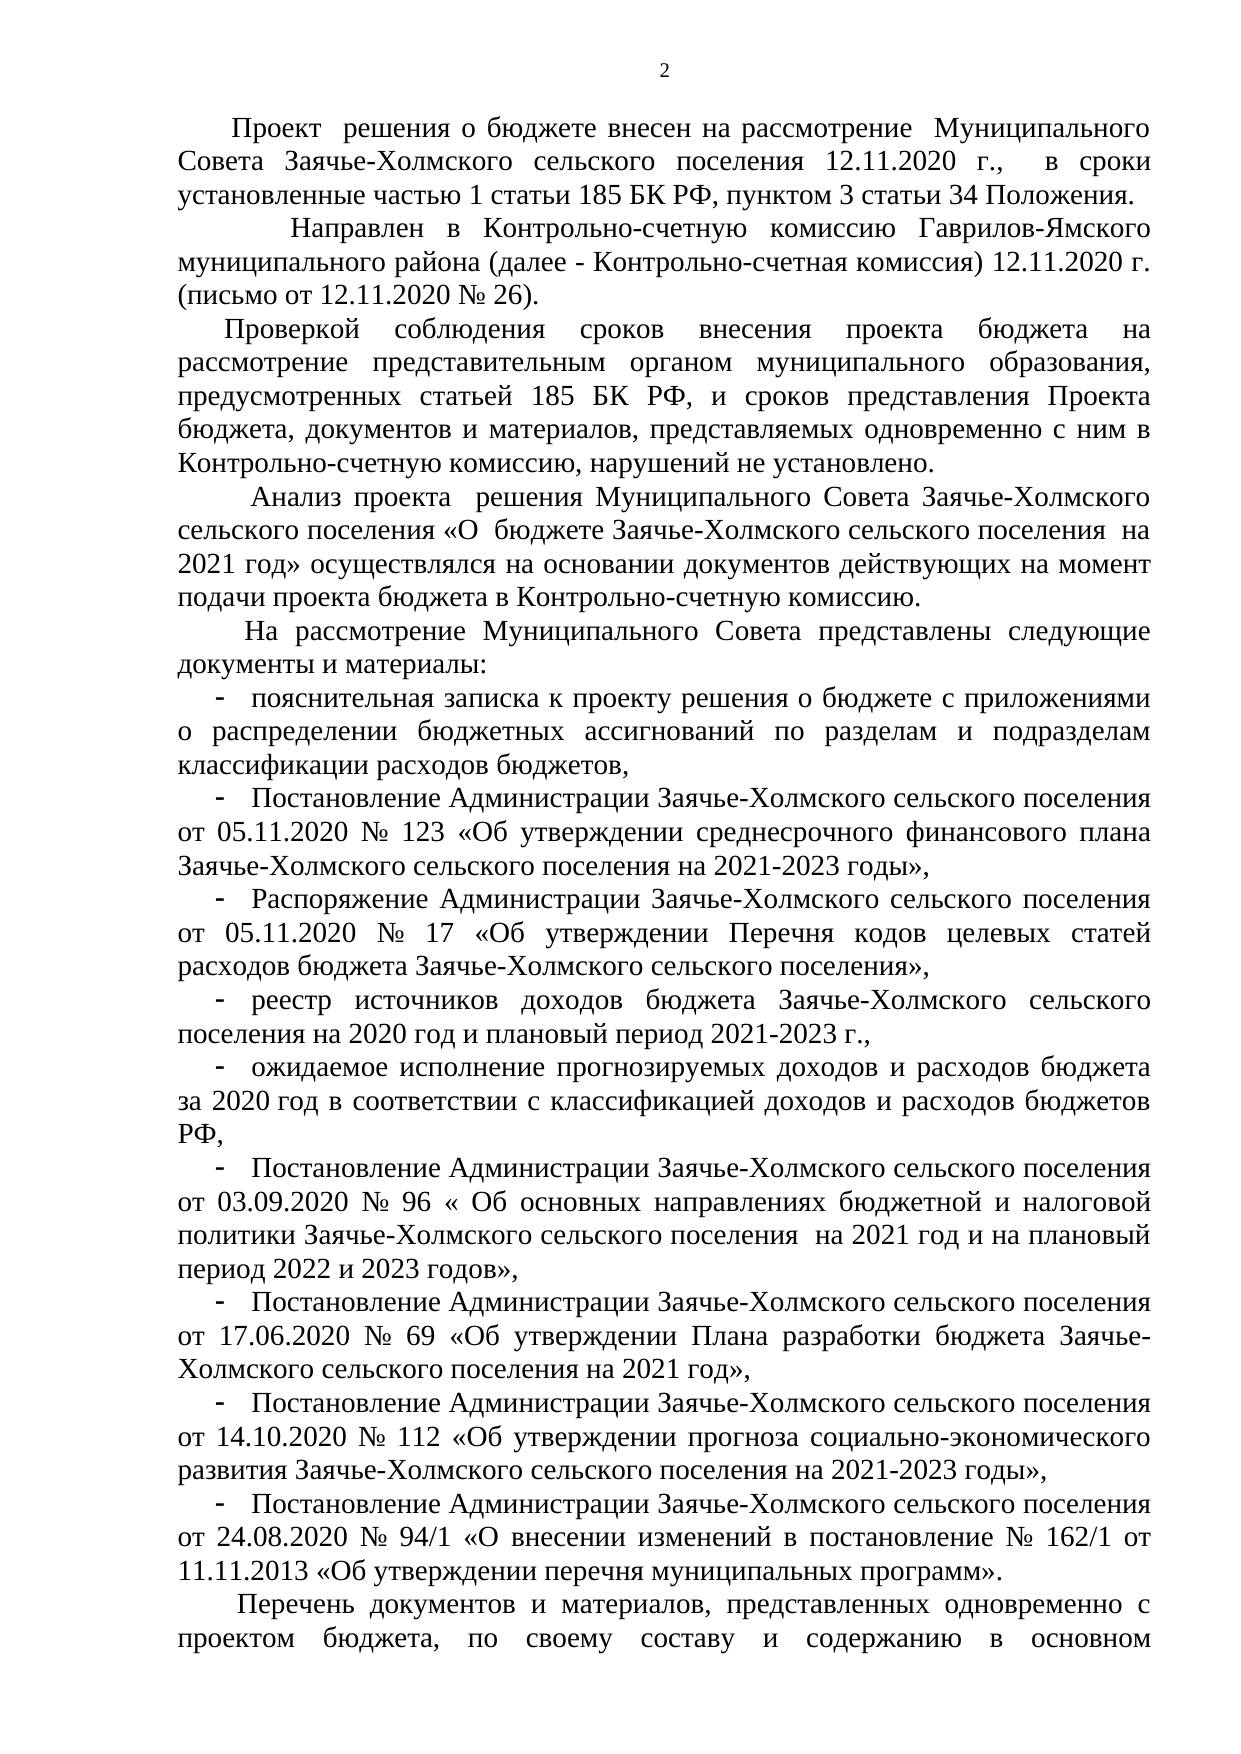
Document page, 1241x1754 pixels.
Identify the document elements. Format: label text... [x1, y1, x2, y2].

list Постановление Администрации Заячье-Холмского сельского поселения от 17.06.2020 № 69 «Об утверждении Плана разработки бюджета Заячье-Холмского сельского поселения на 2021 год», [177, 1284, 1152, 1385]
list реестр источников доходов бюджета Заячье-Холмского сельского поселения на 2020 год и плановый период 2021-2023 г., [177, 982, 1152, 1049]
list Постановление Администрации Заячье-Холмского сельского поселения от 03.09.2020 № 96 « Об основных направлениях бюджетной и налоговой политики Заячье-Холмского сельского поселения на 2021 год и на плановый период 2022 и 2023 годов», [177, 1150, 1152, 1284]
list Постановление Администрации Заячье-Холмского сельского поселения от 05.11.2020 № 123 «Об утверждении среднесрочного финансового плана Заячье-Холмского сельского поселения на 2021-2023 годы», [177, 781, 1152, 881]
text Проверкой соблюдения сроков внесения проекта бюджета на рассмотрение представительным органом муниципального образования, предусмотренных статьей 185 БК РФ, и сроков представления Проекта бюджета, документов и материалов, представляемых одновременно с ним в Контрольно-счетную комиссию, нарушений не установлено. [177, 311, 1152, 479]
list Распоряжение Администрации Заячье-Холмского сельского поселения от 05.11.2020 № 17 «Об утверждении Перечня кодов целевых статей расходов бюджета Заячье-Холмского сельского поселения», [177, 881, 1152, 982]
list ожидаемое исполнение прогнозируемых доходов и расходов бюджета за 2020 год в соответствии с классификацией доходов и расходов бюджетов РФ, [177, 1049, 1152, 1150]
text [177, 1586, 1152, 1653]
text На рассмотрение Муниципального Совета представлены следующие документы и материалы: [177, 613, 1152, 680]
list Постановление Администрации Заячье-Холмского сельского поселения от 14.10.2020 № 112 «Об утверждении прогноза социально-экономического развития Заячье-Холмского сельского поселения на 2021-2023 годы», [177, 1385, 1152, 1486]
list Постановление Администрации Заячье-Холмского сельского поселения от 24.08.2020 № 94/1 «О внесении изменений в постановление № 162/1 от 11.11.2013 «Об утверждении перечня муниципальных программ». [177, 1486, 1152, 1586]
list пояснительная записка к проекту решения о бюджете с приложениями о распределении бюджетных ассигнований по разделам и подразделам классификации расходов бюджетов, [177, 680, 1152, 781]
text Анализ проекта решения Муниципального Совета Заячье-Холмского сельского поселения «О бюджете Заячье-Холмского сельского поселения на 2021 год» осуществлялся на основании документов действующих на момент подачи проекта бюджета в Контрольно-счетную комиссию. [177, 479, 1152, 613]
text Проект решения о бюджете внесен на рассмотрение Муниципального Совета Заячье-Холмского сельского поселения 12.11.2020 г., в сроки установленные частью 1 статьи 185 БК РФ, пунктом 3 статьи 34 Положения. [177, 110, 1152, 210]
text Направлен в Контрольно-счетную комиссию Гаврилов-Ямского муниципального района (далее - Контрольно-счетная комиссия) 12.11.2020 г. (письмо от 12.11.2020 № 26). [177, 210, 1152, 311]
